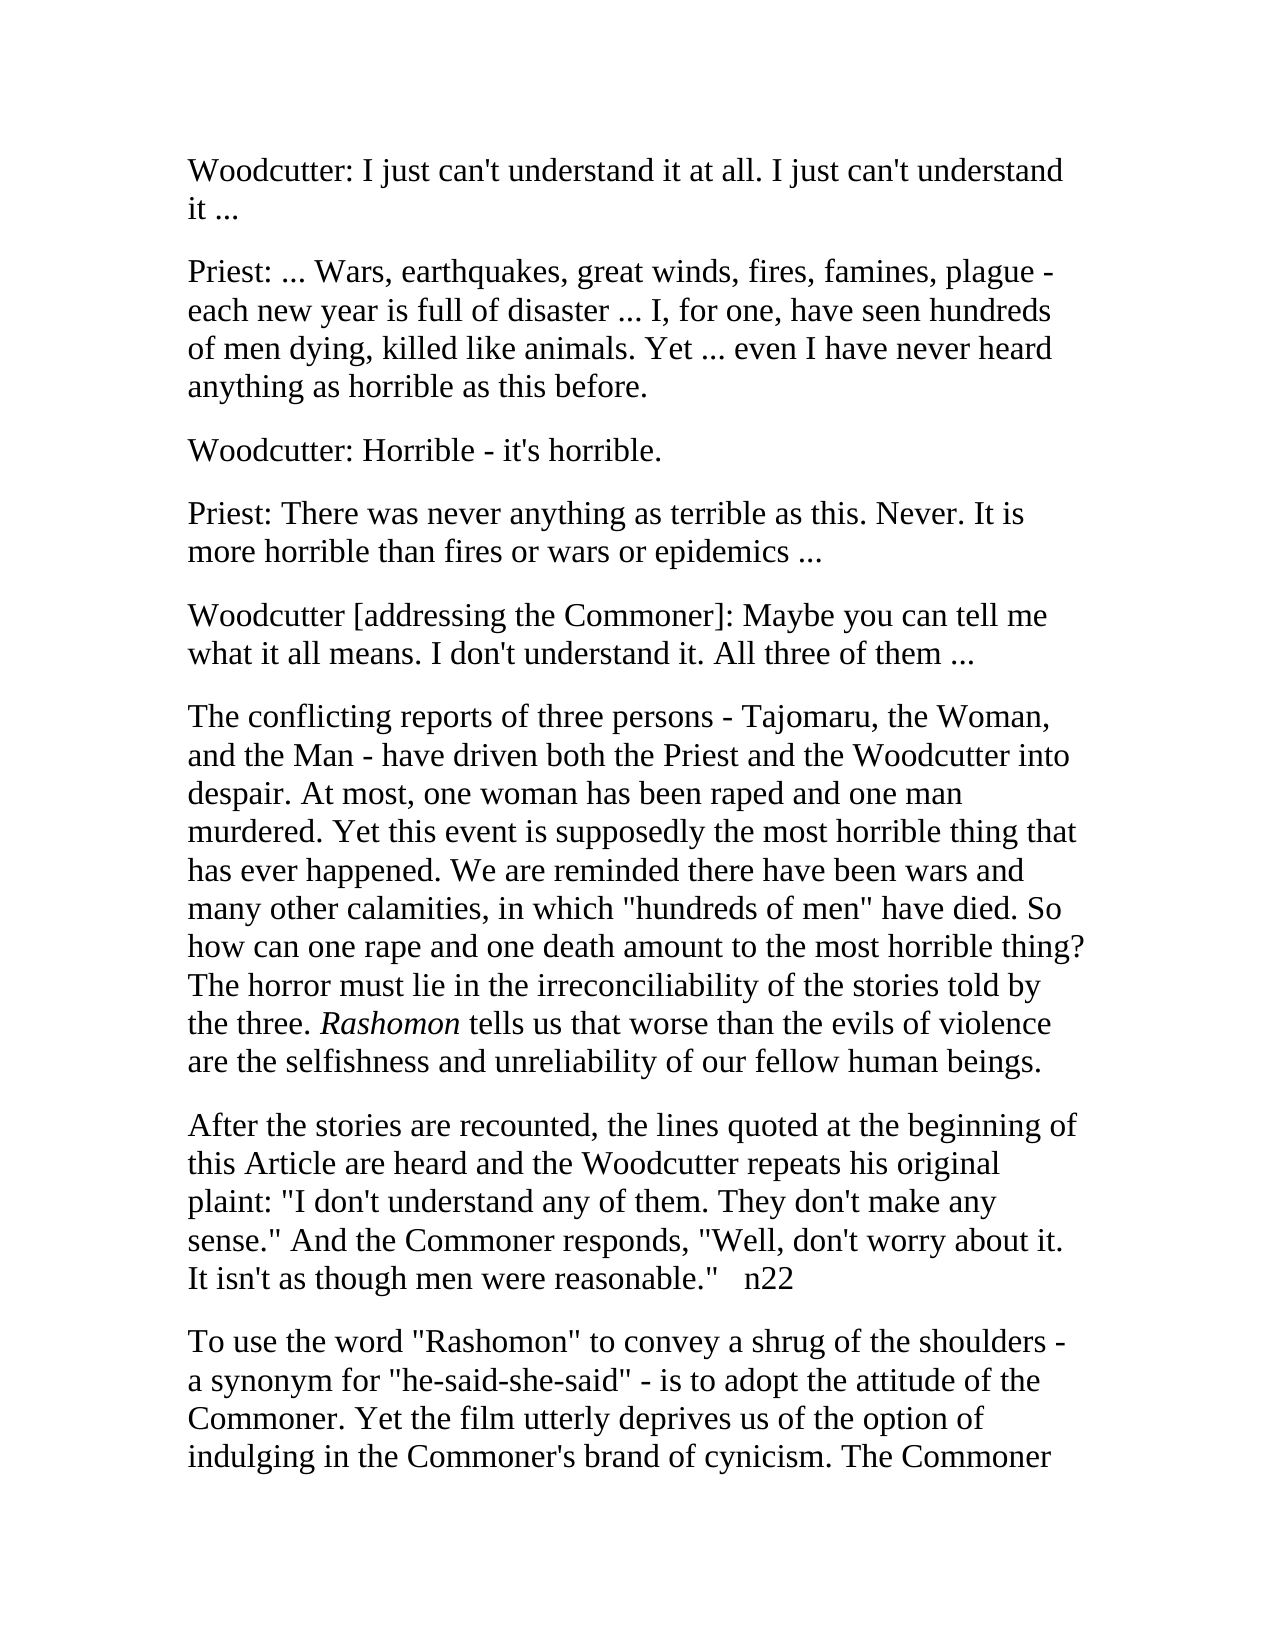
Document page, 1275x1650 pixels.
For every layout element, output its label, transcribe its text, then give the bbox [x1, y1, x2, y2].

text Priest: ... Wars, earthquakes, great winds, fires, famines, plague - each new year is full of disaster ... I, for one, have seen hundreds of men dying, killed like animals. Yet ... even I have never heard anything as horrible as this before. [187, 252, 1087, 405]
text Woodcutter: Horrible - it's horrible. [187, 430, 1087, 468]
text After the stories are recounted, the lines quoted at the beginning of this Article are heard and the Woodcutter repeats his original plaint: "I don't understand any of them. They don't make any sense." And the Commoner responds, "Well, don't worry about it. It isn't as though men were reasonable." n22 [187, 1105, 1087, 1297]
text Woodcutter [addressing the Commoner]: Maybe you can tell me what it all means. I don't understand it. All three of them ... [187, 595, 1087, 672]
text Woodcutter: I just can't understand it at all. I just can't understand it ... [187, 150, 1087, 227]
text The conflicting reports of three persons - Tajomaru, the Woman, and the Man - have driven both the Priest and the Woodcutter into despair. At most, one woman has been raped and one man murdered. Yet this event is supposedly the most horrible thing that has ever happened. We are reminded there have been wars and many other calamities, in which "hundreds of men" have died. So how can one rape and one death amount to the most horrible thing? The horror must lie in the irreconciliability of the stories told by the three. Rashomon tells us that worse than the evils of violence are the selfishness and unreliability of our fellow human beings. [187, 697, 1087, 1080]
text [187, 1322, 1087, 1475]
text Priest: There was never anything as terrible as this. Never. It is more horrible than fires or wars or epidemics ... [187, 493, 1087, 570]
